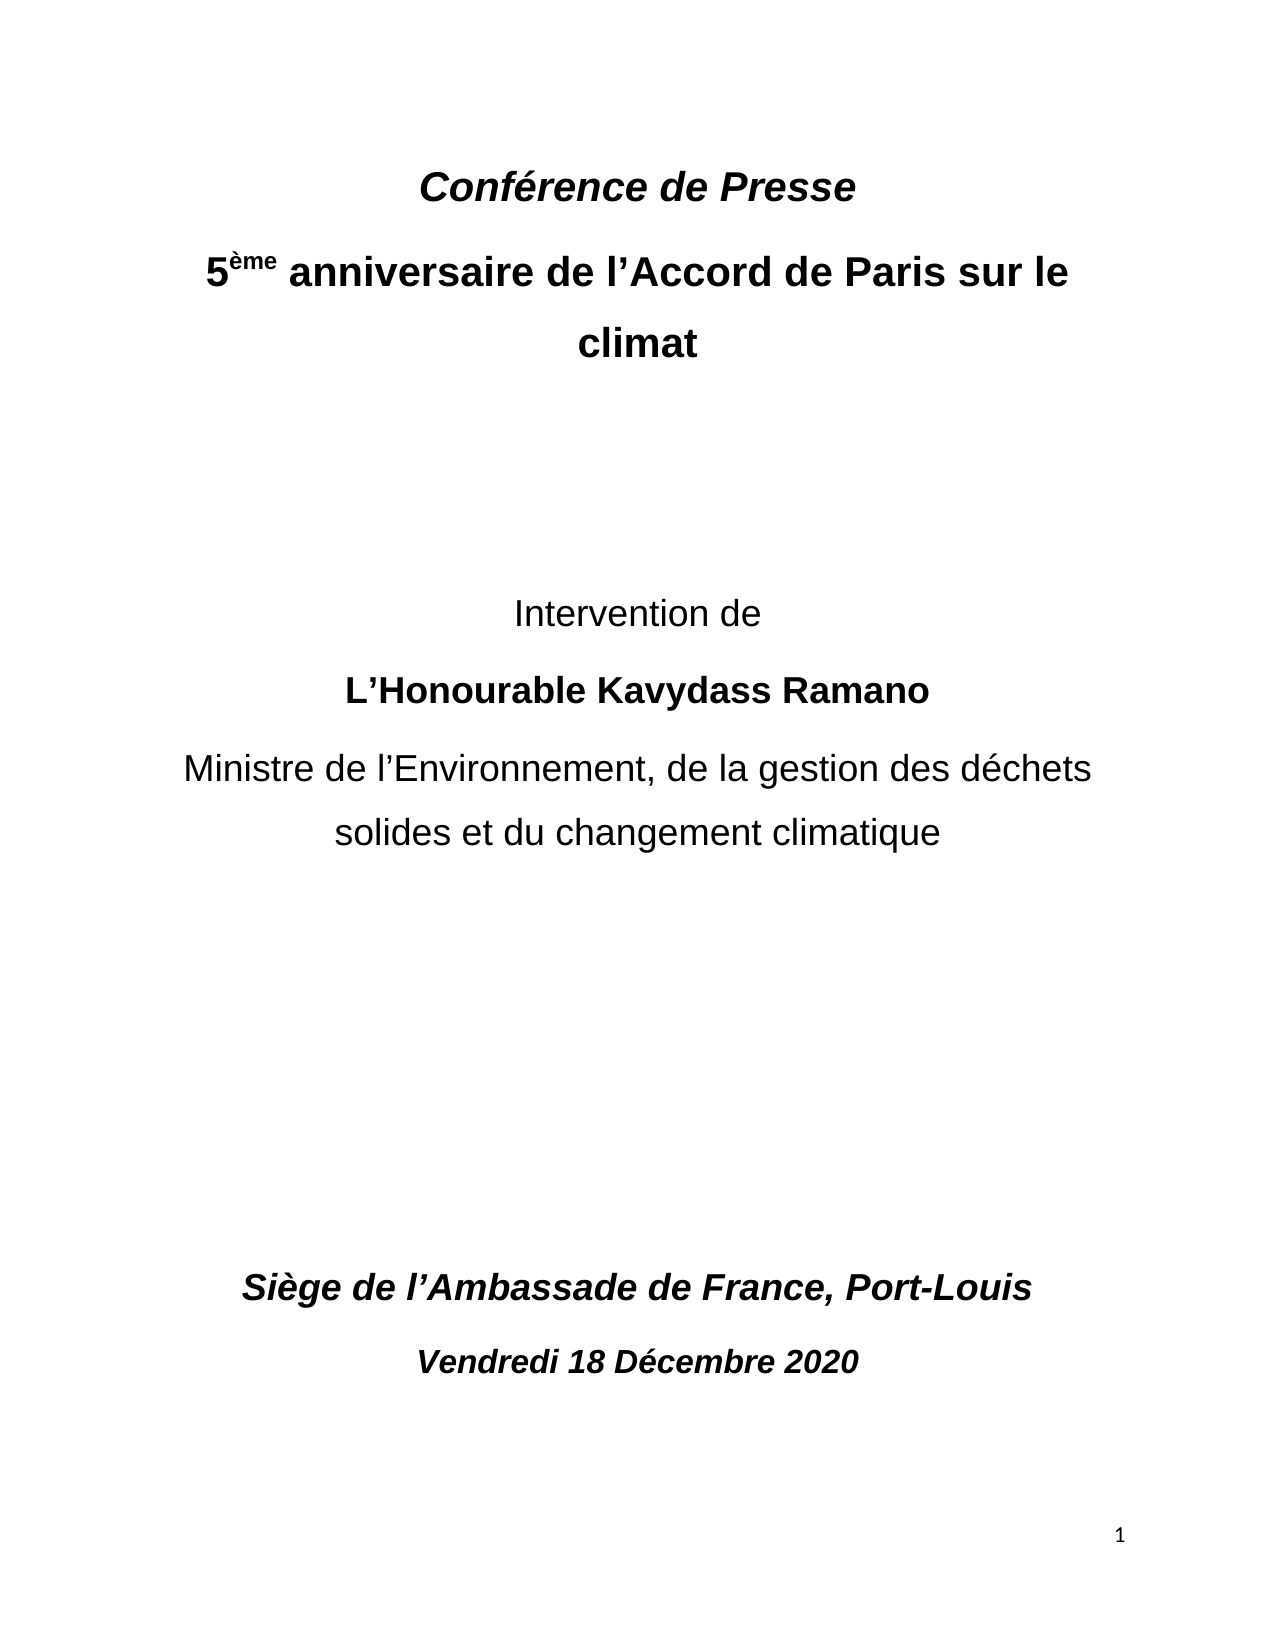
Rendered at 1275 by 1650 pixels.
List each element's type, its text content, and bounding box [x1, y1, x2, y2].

text L’Honourable Kavydass Ramano [150, 669, 1125, 712]
text 5ème anniversaire de l’Accord de Paris sur le climat [150, 247, 1125, 367]
text Siège de l’Ambassade de France, Port-Louis [150, 1265, 1125, 1308]
text Ministre de l’Environnement, de la gestion des déchets solides et du changement climatique [150, 746, 1125, 854]
text Conférence de Presse [150, 162, 1125, 210]
text Intervention de [150, 592, 1125, 635]
text Vendredi 18 Décembre 2020 [150, 1342, 1125, 1380]
